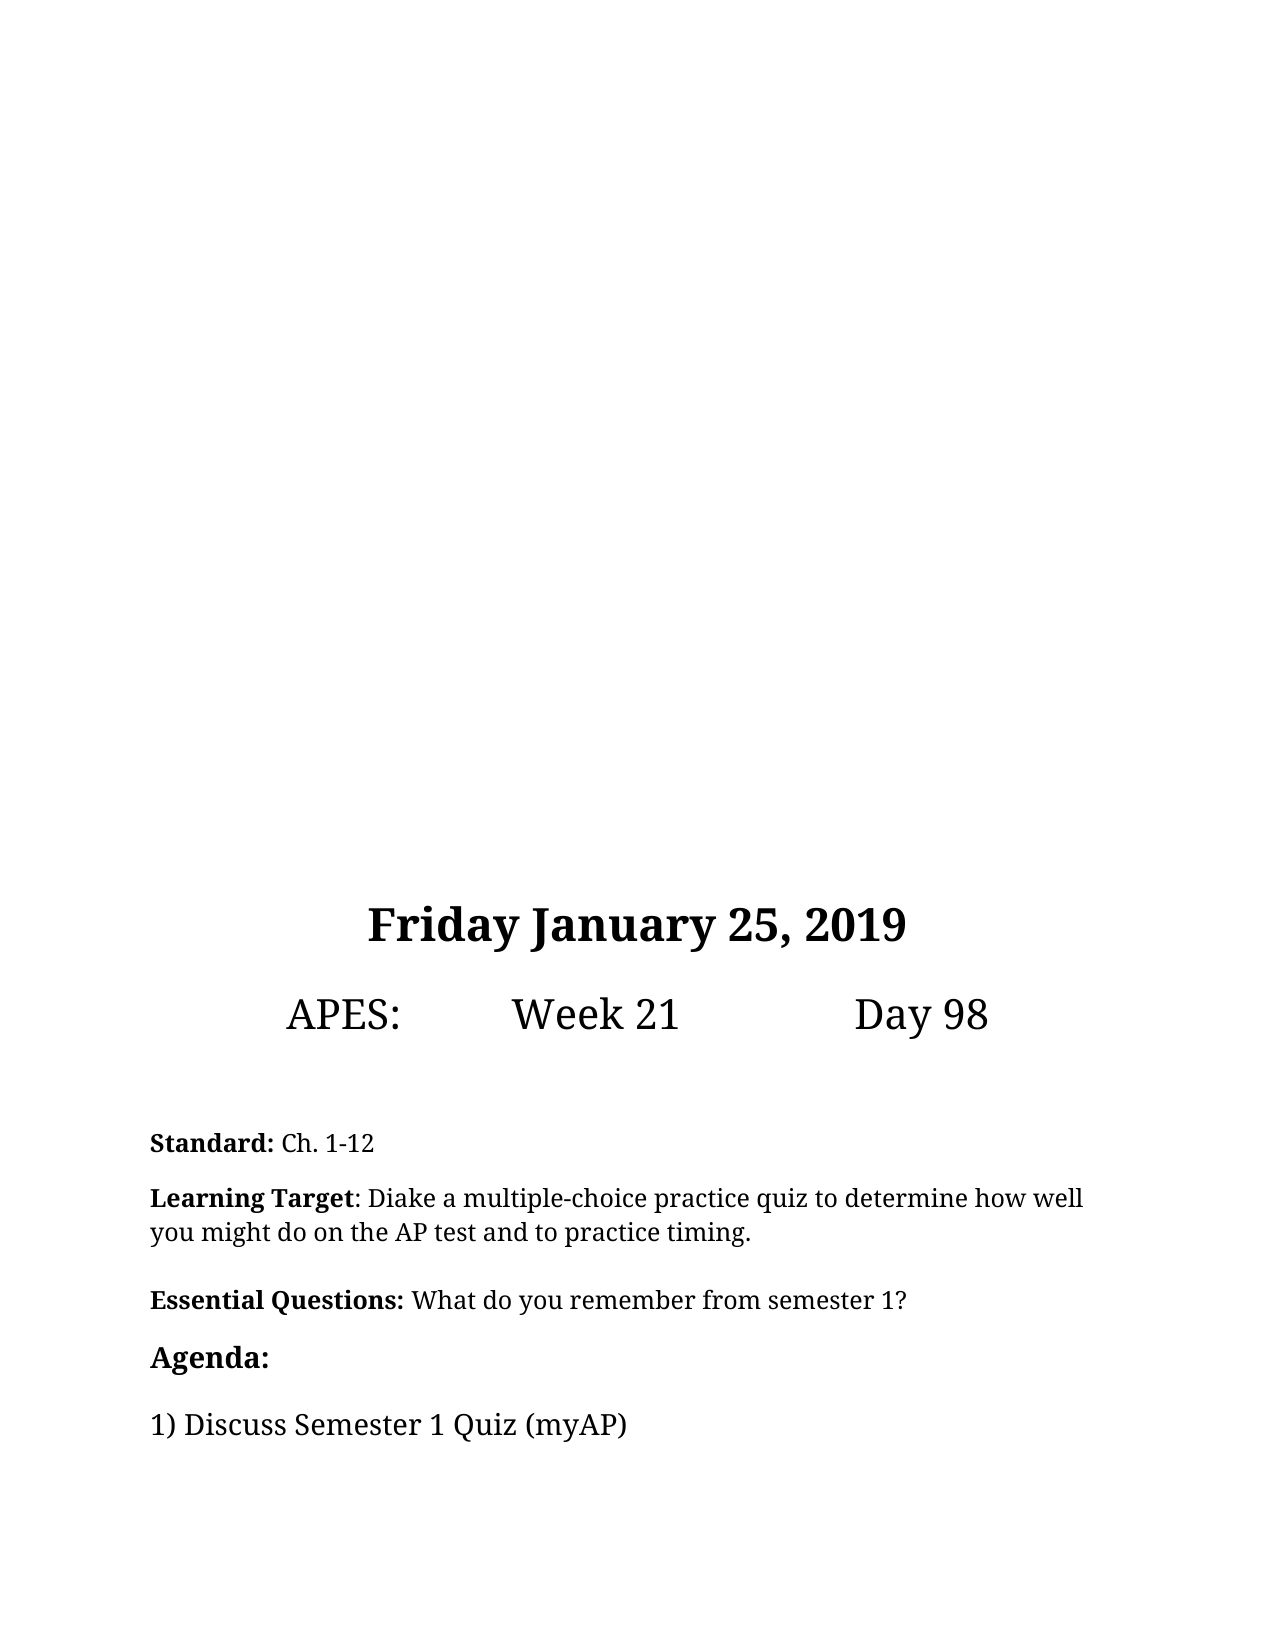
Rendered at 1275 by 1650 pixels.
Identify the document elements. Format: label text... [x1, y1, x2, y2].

text Essential Questions: What do you remember from semester 1? [150, 1283, 1125, 1317]
text 1) Discuss Semester 1 Quiz (myAP) [150, 1404, 1125, 1444]
text Agenda: [150, 1338, 1125, 1377]
text APES: Week 21 Day 98 [150, 985, 1125, 1042]
text Standard: Ch. 1-12 [150, 1126, 1125, 1160]
text Friday January 25, 2019 [150, 892, 1125, 955]
text Learning Target: Diake a multiple-choice practice quiz to determine how well you might do on the AP test and to practice timing. [150, 1181, 1125, 1249]
